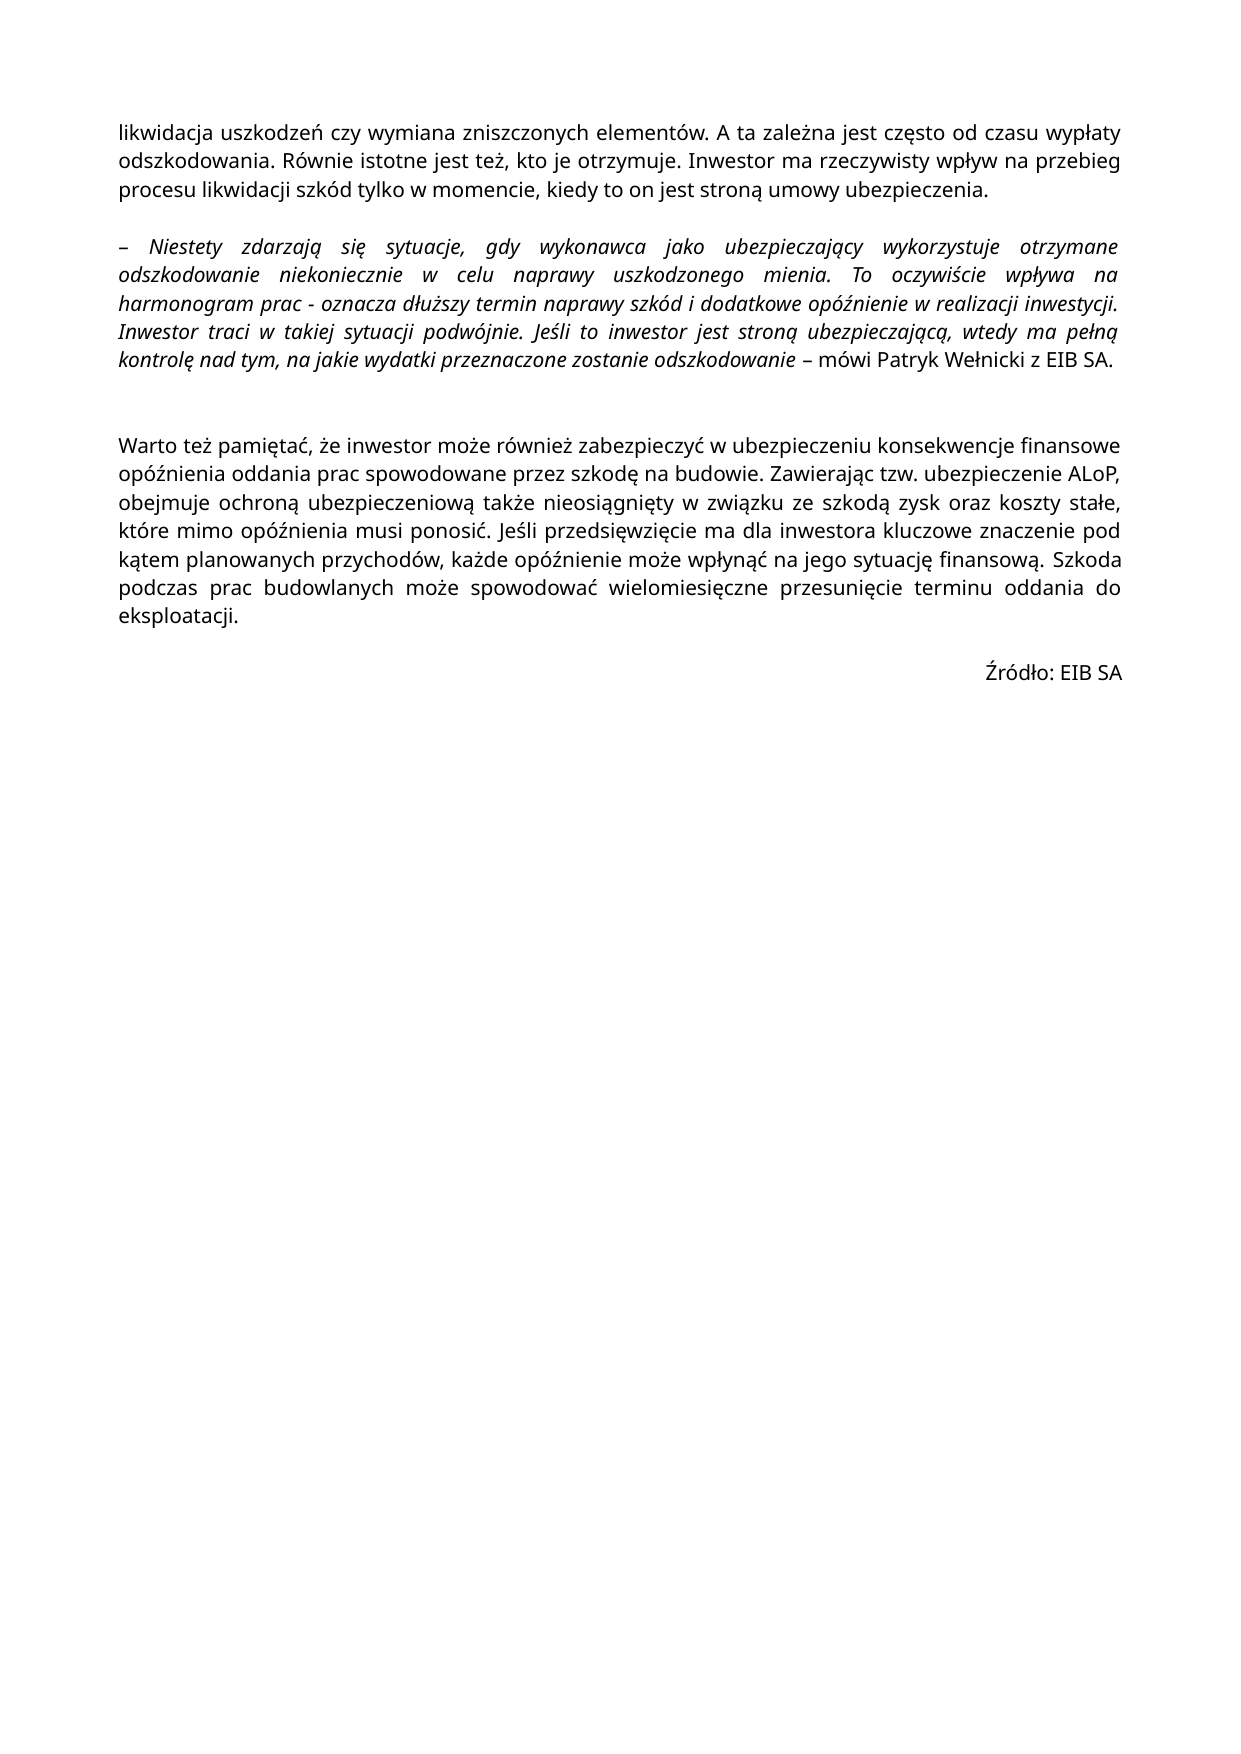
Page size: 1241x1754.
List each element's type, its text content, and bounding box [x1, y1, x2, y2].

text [118, 118, 1122, 203]
text Źródło: EIB SA [118, 658, 1122, 687]
text Warto też pamiętać, że inwestor może również zabezpieczyć w ubezpieczeniu konsekwencje finansowe opóźnienia oddania prac spowodowane przez szkodę na budowie. Zawierając tzw. ubezpieczenie ALoP, obejmuje ochroną ubezpieczeniową także nieosiągnięty w związku ze szkodą zysk oraz koszty stałe, które mimo opóźnienia musi ponosić. Jeśli przedsięwzięcie ma dla inwestora kluczowe znaczenie pod kątem planowanych przychodów, każde opóźnienie może wpłynąć na jego sytuację finansową. Szkoda podczas prac budowlanych może spowodować wielomiesięczne przesunięcie terminu oddania do eksploatacji. [118, 431, 1122, 630]
text – Niestety zdarzają się sytuacje, gdy wykonawca jako ubezpieczający wykorzystuje otrzymane odszkodowanie niekoniecznie w celu naprawy uszkodzonego mienia. To oczywiście wpływa na harmonogram prac - oznacza dłuższy termin naprawy szkód i dodatkowe opóźnienie w realizacji inwestycji. Inwestor traci w takiej sytuacji podwójnie. Jeśli to inwestor jest stroną ubezpieczającą, wtedy ma pełną kontrolę nad tym, na jakie wydatki przeznaczone zostanie odszkodowanie – mówi Patryk Wełnicki z EIB SA. [118, 232, 1122, 374]
